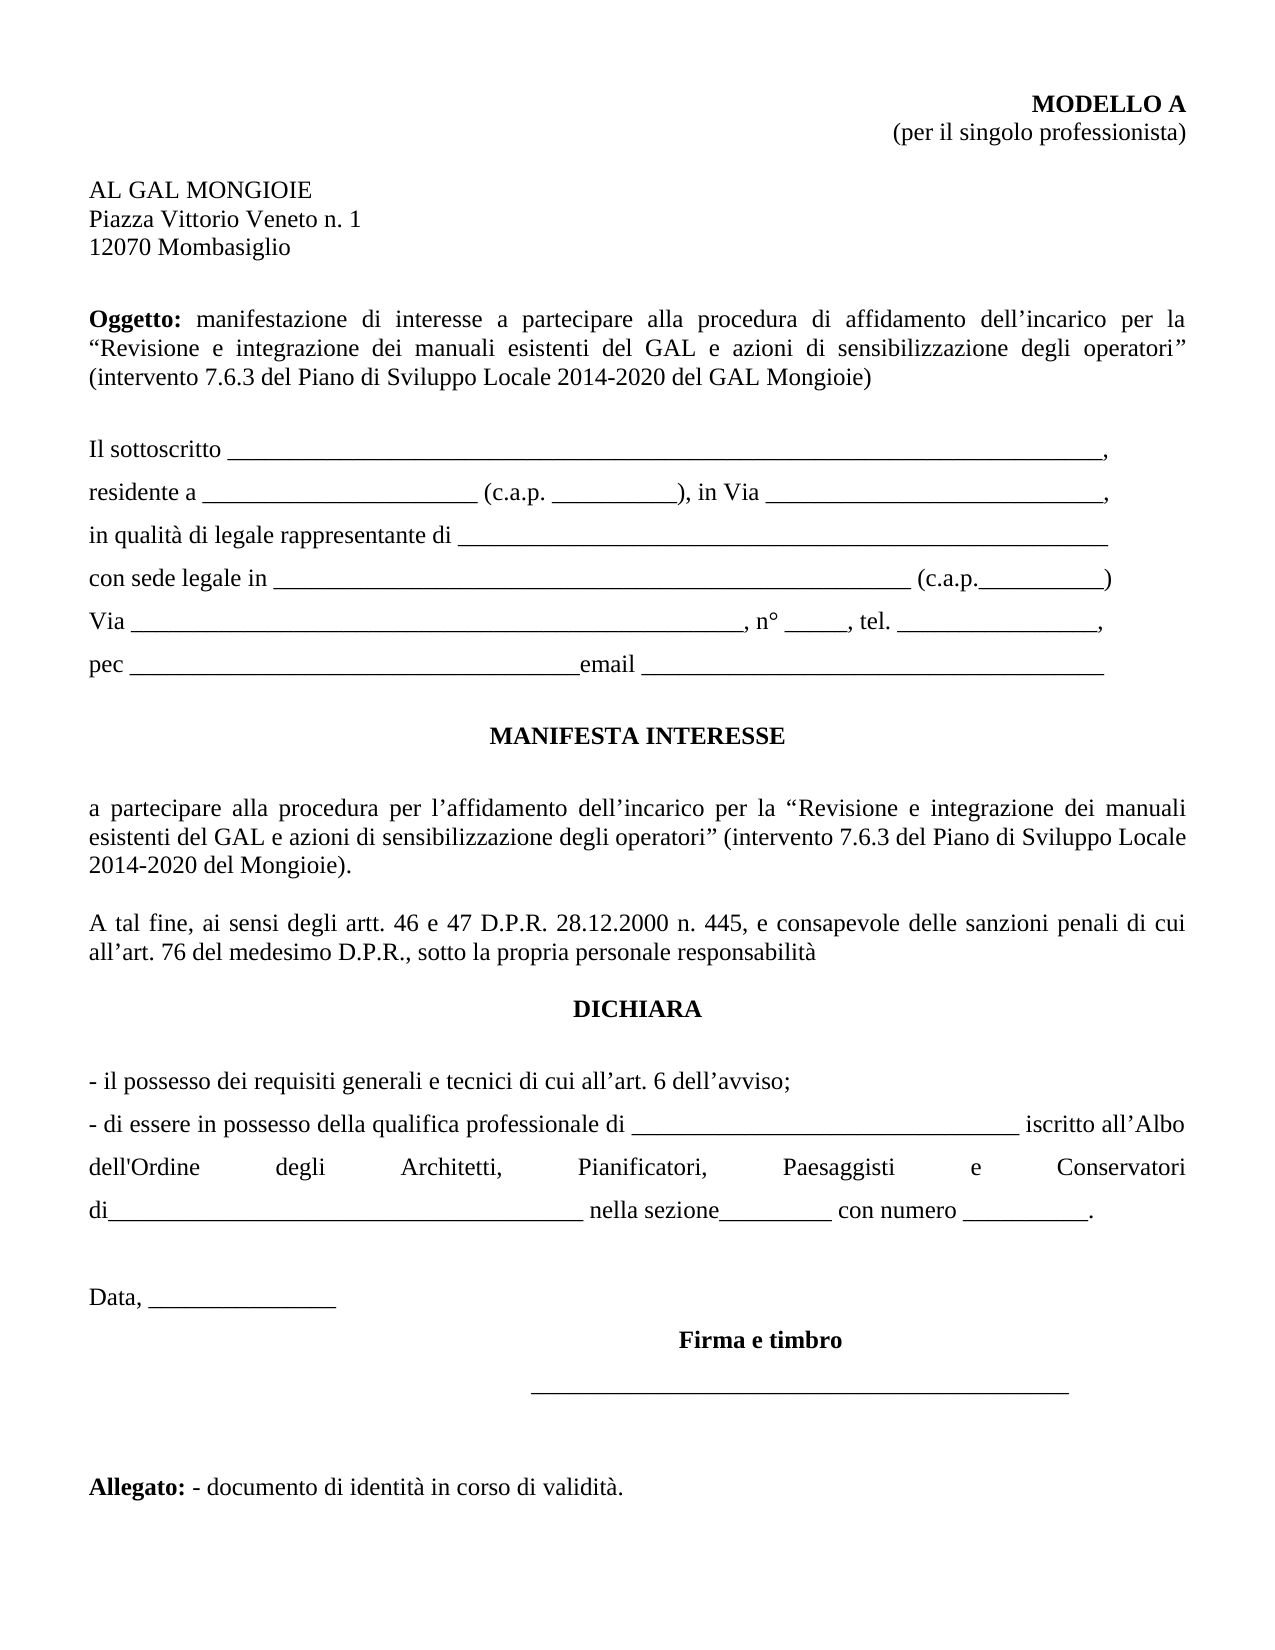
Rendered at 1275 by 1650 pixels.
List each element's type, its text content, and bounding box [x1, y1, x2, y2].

text MANIFESTA INTERESSE [89, 721, 1186, 750]
text Il sottoscritto ______________________________________________________________________, [89, 434, 1186, 462]
text A tal fine, ai sensi degli artt. 46 e 47 D.P.R. 28.12.2000 n. 445, e consapevole delle sanzioni penali di cui all’art. 76 del medesimo D.P.R., sotto la propria personale responsabilità [89, 908, 1186, 966]
text DICHIARA [89, 994, 1186, 1023]
text con sede legale in ___________________________________________________ (c.a.p.__________) [89, 563, 1186, 592]
text MODELLO A [89, 89, 1186, 117]
text - di essere in possesso della qualifica professionale di _______________________________ iscritto all’Albo dell'Ordine degli Architetti, Pianificatori, Paesaggisti e Conservatori di______________________________________ nella sezione_________ con numero __________. [89, 1109, 1186, 1224]
text Allegato: - documento di identità in corso di validità. [89, 1472, 1186, 1501]
text a partecipare alla procedura per l’affidamento dell’incarico per la “Revisione e integrazione dei manuali esistenti del GAL e azioni di sensibilizzazione degli operatori” (intervento 7.6.3 del Piano di Sviluppo Locale 2014-2020 del Mongioie). [89, 793, 1186, 879]
text ___________________________________________ [531, 1368, 1186, 1397]
text Data, _______________ [89, 1282, 1186, 1311]
text in qualità di legale rappresentante di ____________________________________________________ [89, 520, 1186, 549]
text AL GAL MONGIOIE [89, 175, 1186, 204]
text Via _________________________________________________, n° _____, tel. ________________, [89, 606, 1186, 635]
text - il possesso dei requisiti generali e tecnici di cui all’art. 6 dell’avviso; [89, 1066, 1186, 1095]
text residente a ______________________ (c.a.p. __________), in Via ___________________________, [89, 477, 1186, 506]
text Oggetto: manifestazione di interesse a partecipare alla procedura di affidamento dell’incarico per la “Revisione e integrazione dei manuali esistenti del GAL e azioni di sensibilizzazione degli operatori” (intervento 7.6.3 del Piano di Sviluppo Locale 2014-2020 del GAL Mongioie) [89, 304, 1186, 391]
text (per il singolo professionista) [89, 117, 1186, 146]
text pec ____________________________________email _____________________________________ [89, 649, 1186, 678]
text Firma e timbro [605, 1325, 1186, 1354]
text 12070 Mombasiglio [89, 232, 1186, 261]
text Piazza Vittorio Veneto n. 1 [89, 204, 1186, 232]
